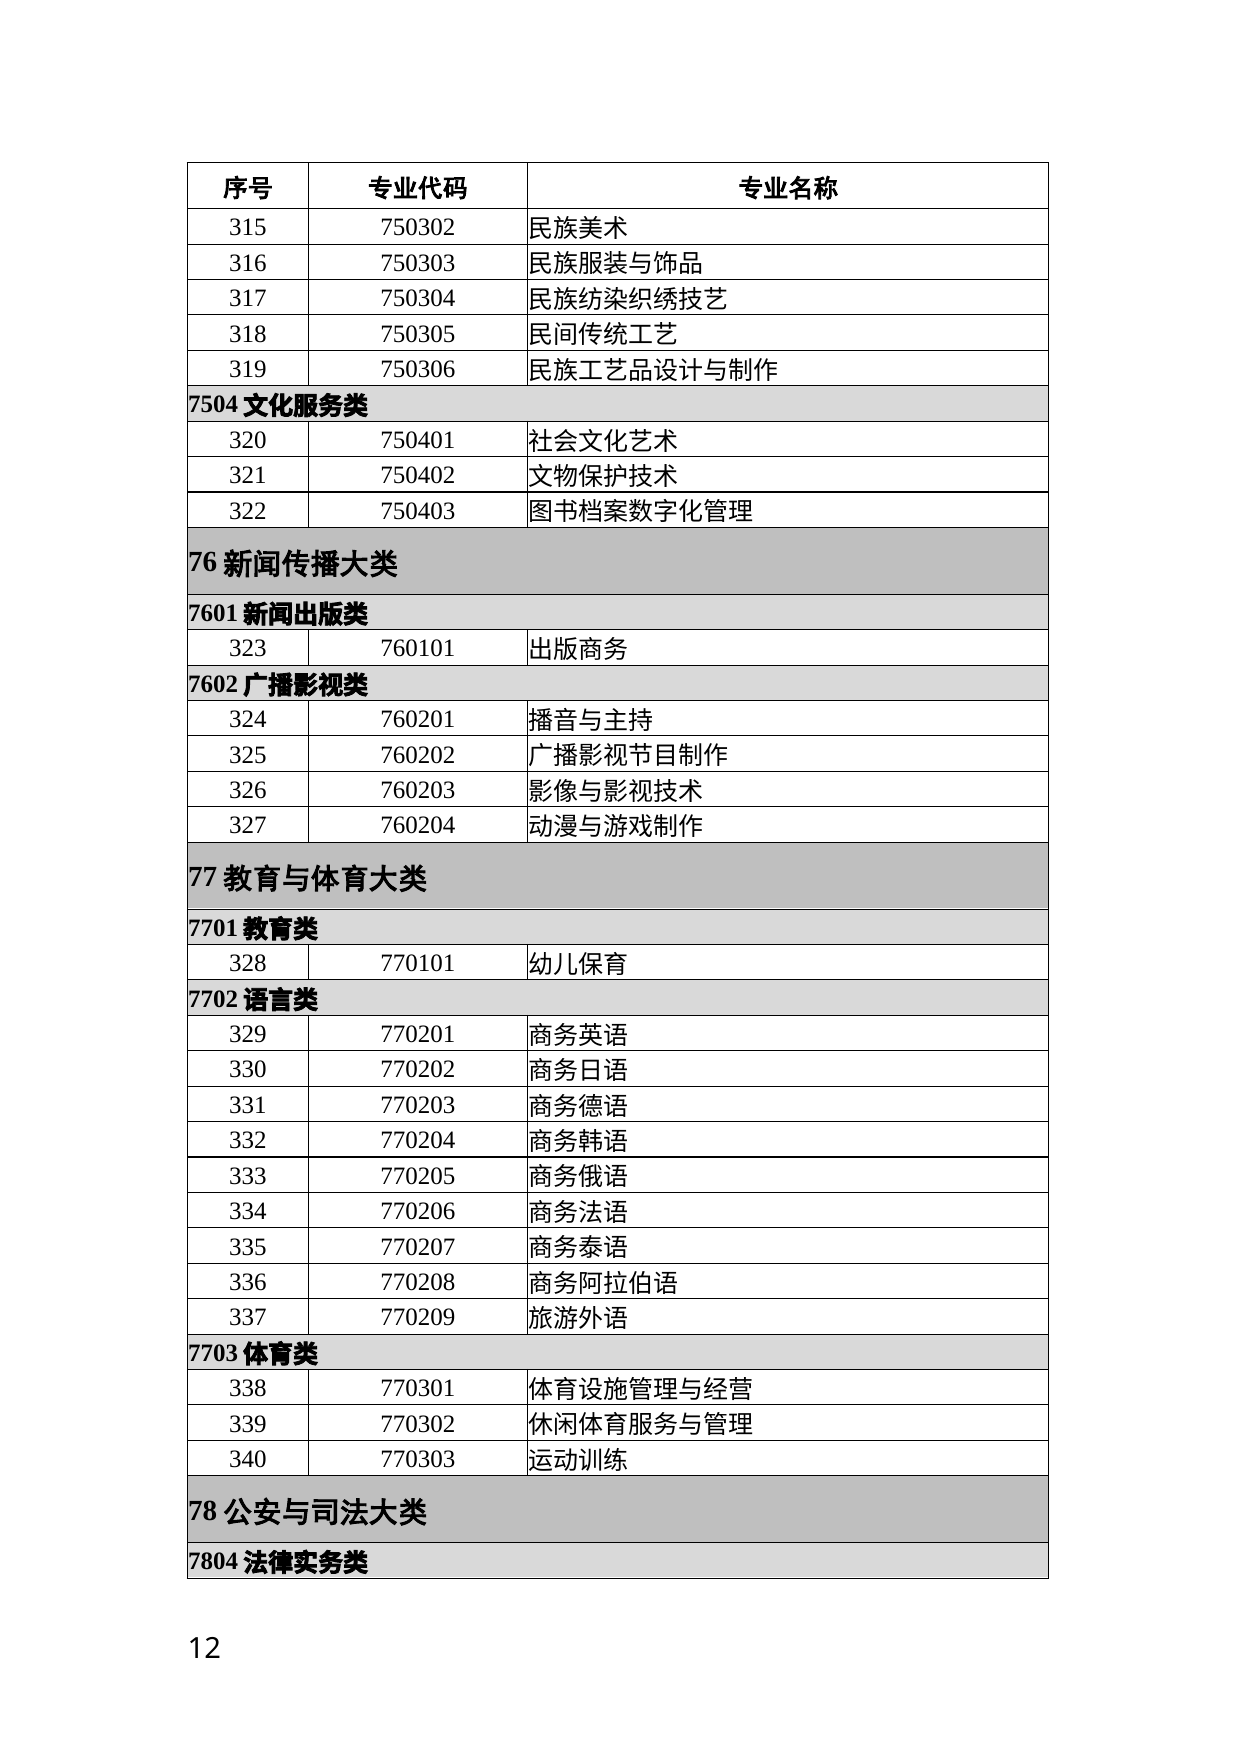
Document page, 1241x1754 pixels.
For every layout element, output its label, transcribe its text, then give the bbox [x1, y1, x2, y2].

table_cell 770101 [309, 945, 527, 979]
table_cell 332 [188, 1122, 308, 1156]
table_cell 336 [188, 1264, 308, 1298]
table_cell 750403 [309, 493, 527, 527]
table_cell 出版商务 [528, 630, 1048, 664]
table_cell 334 [188, 1193, 308, 1227]
table_cell 文物保护技术 [528, 457, 1048, 491]
table_cell 760204 [309, 807, 527, 842]
table_cell 324 [188, 701, 308, 735]
table_cell 750303 [309, 245, 527, 279]
table_header 序号 [188, 163, 308, 208]
table_cell 7701教育类 [188, 910, 1048, 944]
table_cell 7601新闻出版类 [188, 595, 1048, 629]
table_cell 333 [188, 1158, 308, 1192]
table_cell 330 [188, 1051, 308, 1086]
table_cell 339 [188, 1405, 308, 1440]
table_cell 运动训练 [528, 1441, 1048, 1475]
table_cell 商务俄语 [528, 1158, 1048, 1192]
table_cell 广播影视节目制作 [528, 736, 1048, 771]
table_cell 商务阿拉伯语 [528, 1264, 1048, 1298]
table_cell 340 [188, 1441, 308, 1475]
table_cell 商务法语 [528, 1193, 1048, 1227]
table_cell 77教育与体育大类 [188, 843, 1048, 908]
table_cell 770303 [309, 1441, 527, 1475]
table_cell 7702语言类 [188, 980, 1048, 1015]
table_cell 76新闻传播大类 [188, 528, 1048, 594]
table_cell 770302 [309, 1405, 527, 1440]
table_cell 商务韩语 [528, 1122, 1048, 1156]
table_cell 商务英语 [528, 1016, 1048, 1050]
table_cell 760101 [309, 630, 527, 664]
table_cell 770203 [309, 1087, 527, 1121]
table_cell 商务日语 [528, 1051, 1048, 1086]
table_cell 318 [188, 315, 308, 350]
table_cell 幼儿保育 [528, 945, 1048, 979]
table_cell 325 [188, 736, 308, 771]
table_cell 750402 [309, 457, 527, 491]
table_cell 338 [188, 1370, 308, 1404]
table_cell 商务德语 [528, 1087, 1048, 1121]
table_cell 图书档案数字化管理 [528, 493, 1048, 527]
table_cell 7504文化服务类 [188, 386, 1048, 421]
table_cell 750305 [309, 315, 527, 350]
table_cell 7703体育类 [188, 1335, 1048, 1369]
table_cell 民族服装与饰品 [528, 245, 1048, 279]
table_cell 商务泰语 [528, 1228, 1048, 1263]
table_cell 316 [188, 245, 308, 279]
table_header 专业名称 [528, 163, 1048, 208]
table_cell 770204 [309, 1122, 527, 1156]
table_cell 335 [188, 1228, 308, 1263]
table_cell 体育设施管理与经营 [528, 1370, 1048, 1404]
table_cell 休闲体育服务与管理 [528, 1405, 1048, 1440]
table_cell 319 [188, 351, 308, 385]
table_cell 750304 [309, 280, 527, 314]
table_cell 770207 [309, 1228, 527, 1263]
table_cell 322 [188, 493, 308, 527]
table_cell 327 [188, 807, 308, 842]
table_cell 321 [188, 457, 308, 491]
table_cell 331 [188, 1087, 308, 1121]
table_cell 动漫与游戏制作 [528, 807, 1048, 842]
table_cell 社会文化艺术 [528, 422, 1048, 456]
table_cell 760202 [309, 736, 527, 771]
table_cell 民族美术 [528, 209, 1048, 243]
table_cell 旅游外语 [528, 1299, 1048, 1333]
table_cell 770208 [309, 1264, 527, 1298]
table_cell 770201 [309, 1016, 527, 1050]
table_cell 750306 [309, 351, 527, 385]
table_cell 7602广播影视类 [188, 666, 1048, 700]
table_cell 328 [188, 945, 308, 979]
table_cell 770202 [309, 1051, 527, 1086]
table_cell 7804法律实务类 [188, 1543, 1048, 1577]
table_cell 770205 [309, 1158, 527, 1192]
table_cell 750401 [309, 422, 527, 456]
table_cell 播音与主持 [528, 701, 1048, 735]
table_cell 民族纺染织绣技艺 [528, 280, 1048, 314]
table_cell 315 [188, 209, 308, 243]
table_cell 770301 [309, 1370, 527, 1404]
table_cell 323 [188, 630, 308, 664]
table_cell 760201 [309, 701, 527, 735]
table_cell 民族工艺品设计与制作 [528, 351, 1048, 385]
table_cell 760203 [309, 772, 527, 806]
table_header 专业代码 [309, 163, 527, 208]
table_cell 317 [188, 280, 308, 314]
table_cell 329 [188, 1016, 308, 1050]
table_cell 影像与影视技术 [528, 772, 1048, 806]
table_cell 770206 [309, 1193, 527, 1227]
table_cell 民间传统工艺 [528, 315, 1048, 350]
table_cell 78公安与司法大类 [188, 1476, 1048, 1542]
table_cell 337 [188, 1299, 308, 1333]
table_cell 326 [188, 772, 308, 806]
table_cell 750302 [309, 209, 527, 243]
table_cell 770209 [309, 1299, 527, 1333]
table_cell 320 [188, 422, 308, 456]
